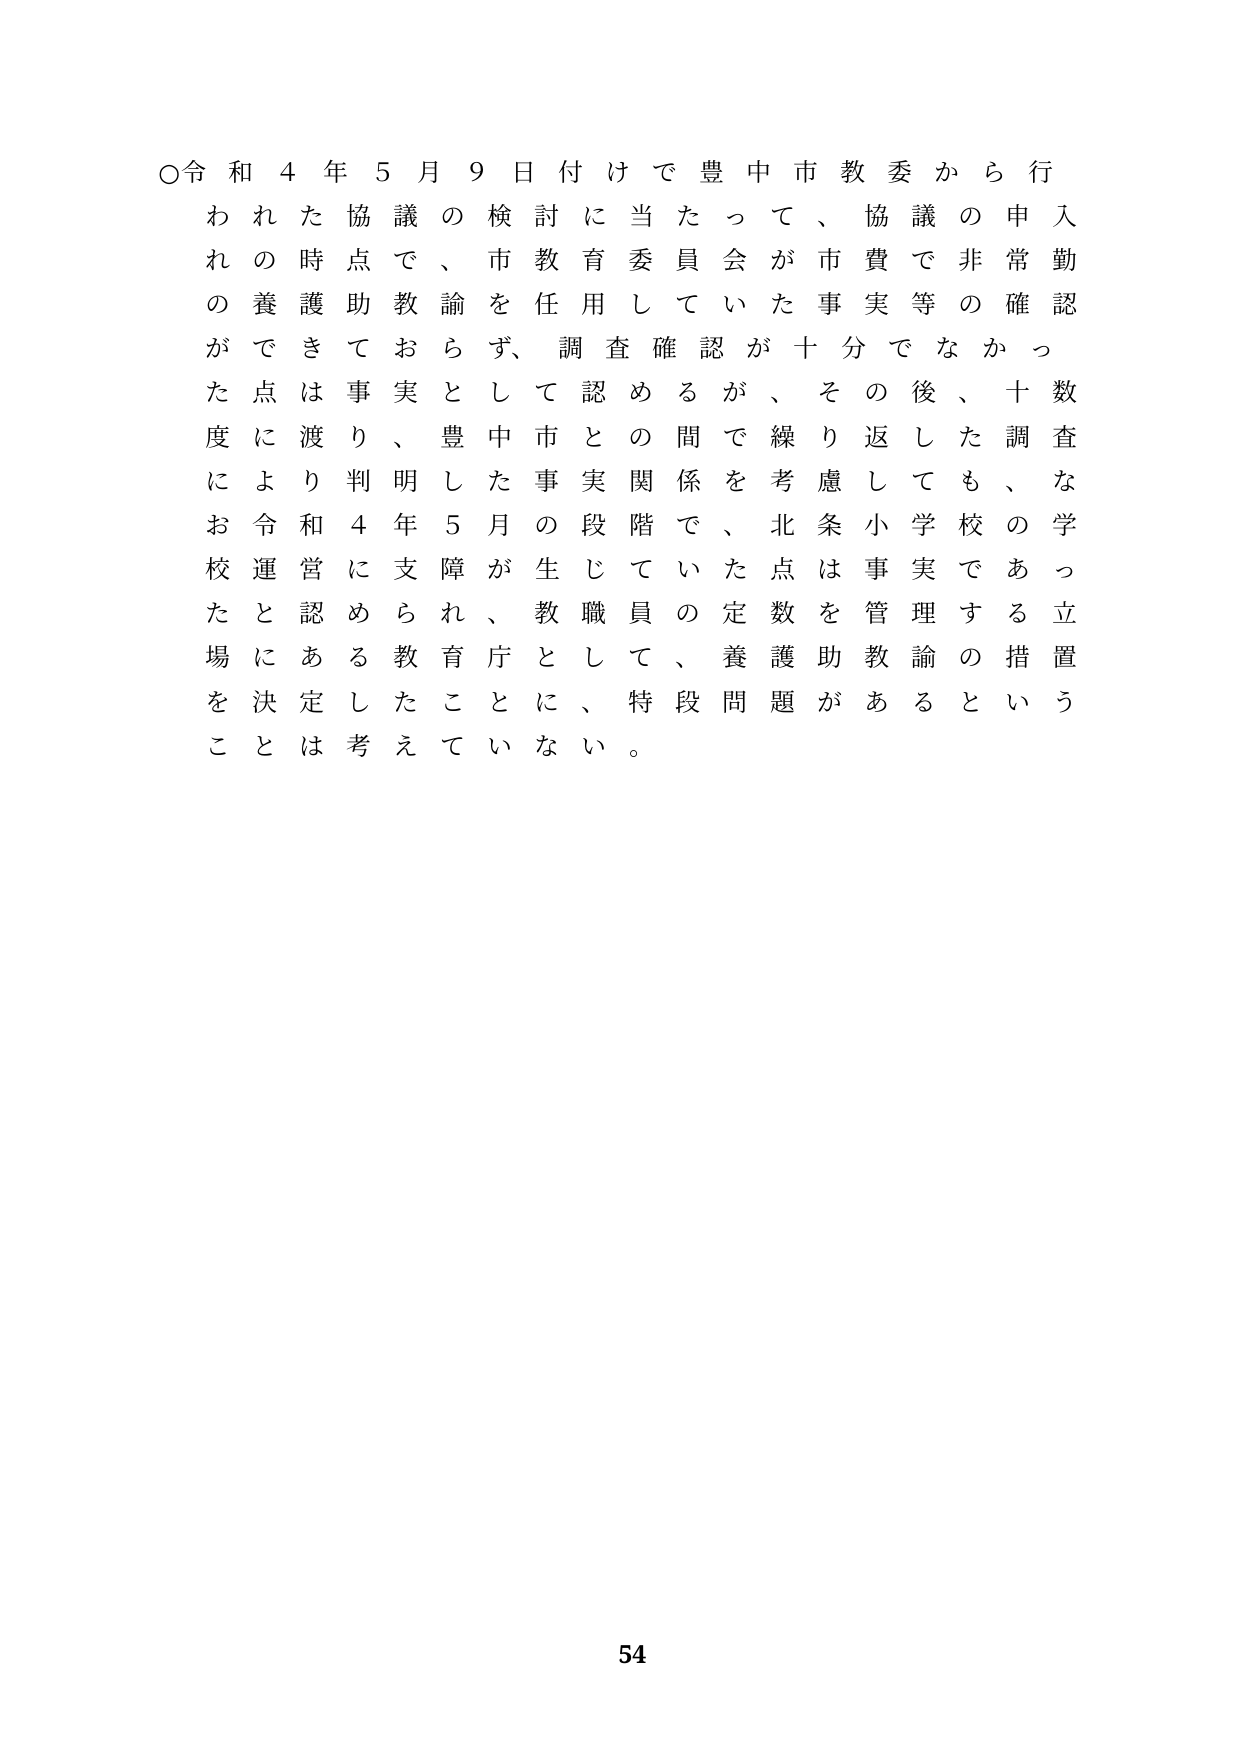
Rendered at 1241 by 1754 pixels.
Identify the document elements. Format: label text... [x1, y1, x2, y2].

text ○令和４年５月９日付けで豊中市教委から行われた協議の検討に当たって、協議の申入れの時点で、市教育委員会が市費で非常勤の養護助教諭を任用していた事実等の確認ができておらず、調査確認が十分でなかった点は事実として認めるが、その後、十数度に渡り、豊中市との間で繰り返した調査により判明した事実関係を考慮しても、なお令和４年５月の段階で、北条小学校の学校運営に支障が生じていた点は事実であったと認められ、教職員の定数を管理する立場にある教育庁として、養護助教諭の措置を決定したことに、特段問題があるということは考えていない。 [158, 148, 1100, 767]
